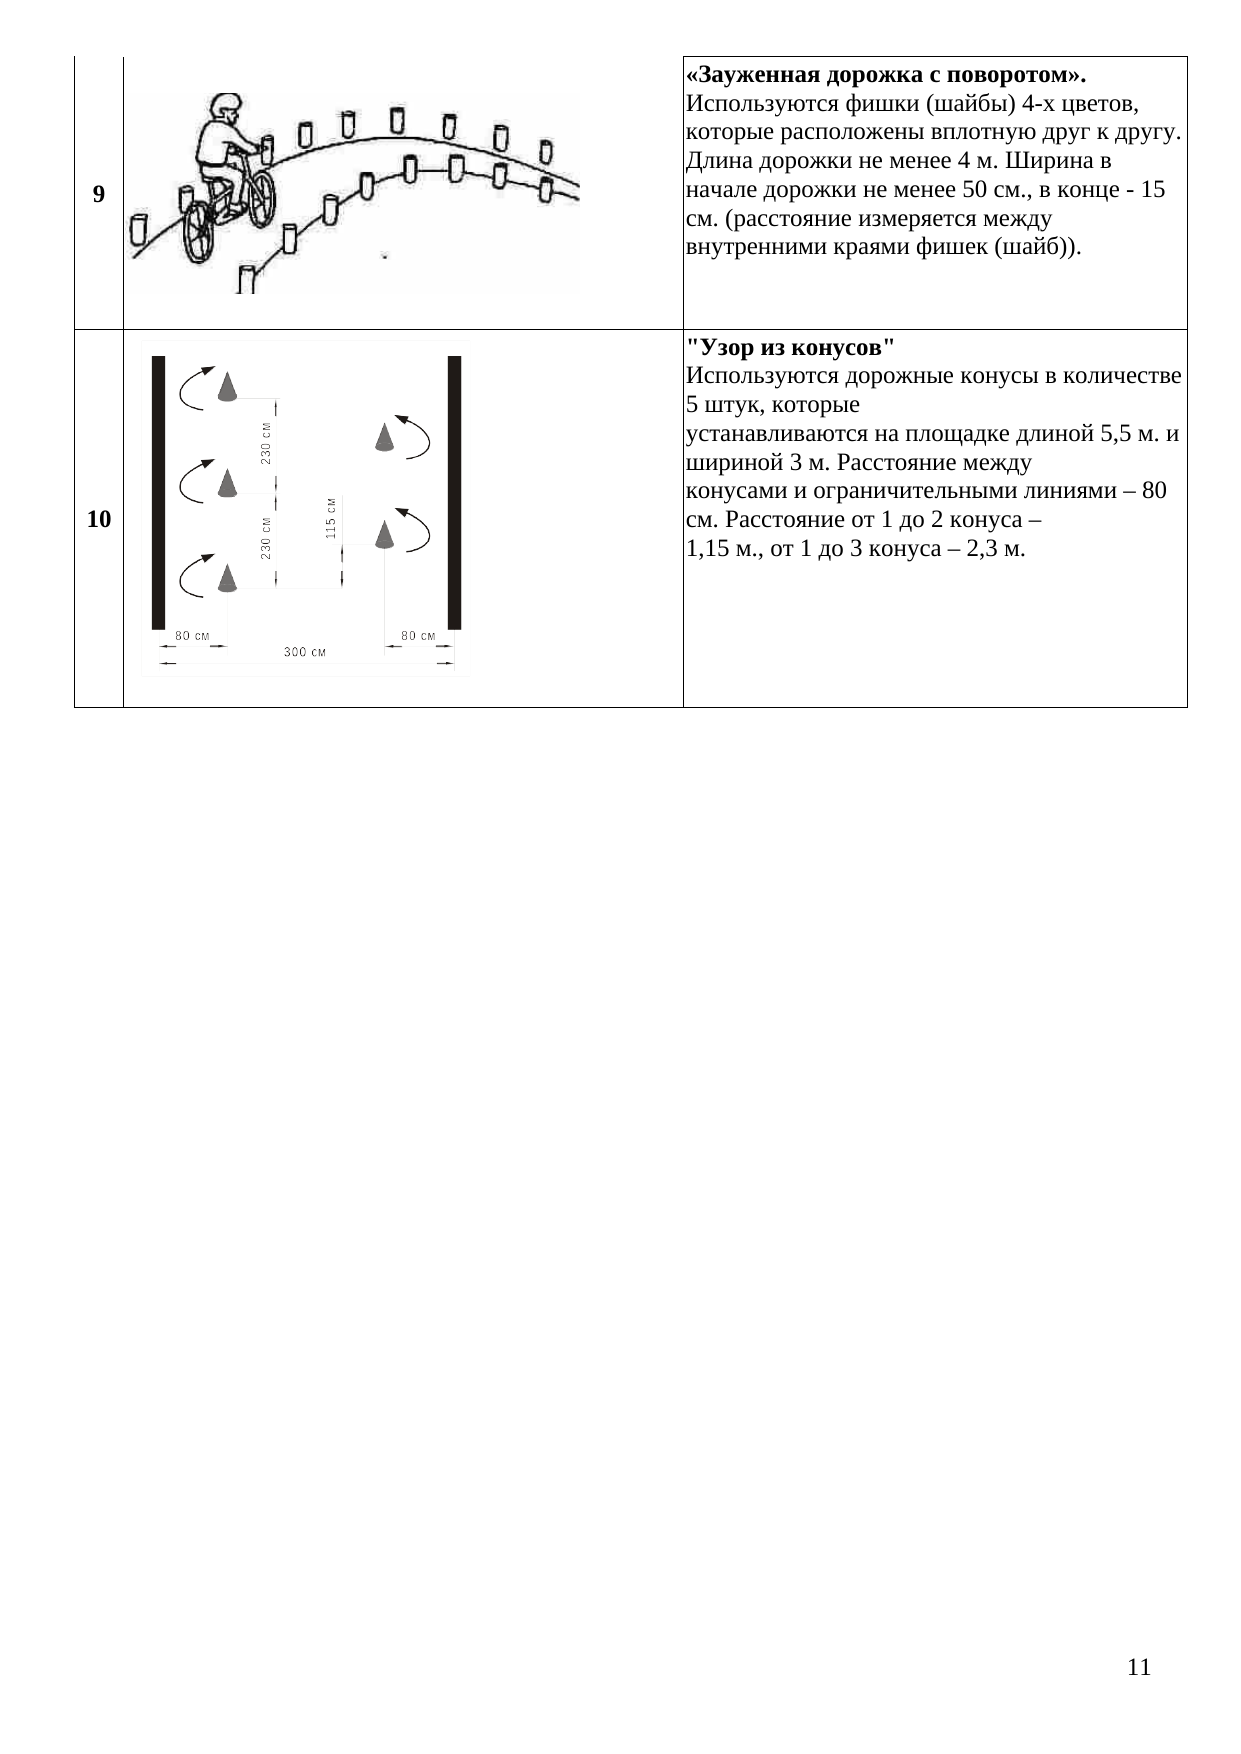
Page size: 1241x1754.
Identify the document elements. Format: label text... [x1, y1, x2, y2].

table_cell 9 [75, 56, 123, 329]
table_cell «Зауженная дорожка с поворотом». Используются фишки (шайбы) 4-х цветов, которые расположены вплотную друг к другу. Длина дорожки не менее 4 м. Ширина в начале дорожки не менее 50 см., в конце - 15 см. (расстояние измеряется между внутренними краями фишек (шайб)). [684, 57, 1187, 329]
table_cell "Узор из конусов" Используются дорожные конусы в количестве 5 штук, которые устанавливаются на площадке длиной 5,5 м. и шириной 3 м. Расстояние между конусами и ограничительными линиями – 80 см. Расстояние от 1 до 2 конуса – 1,15 м., от 1 до 3 конуса – 2,3 м. [684, 330, 1187, 707]
table_cell [124, 56, 683, 329]
table_cell [124, 330, 683, 707]
table_cell 10 [75, 330, 123, 707]
